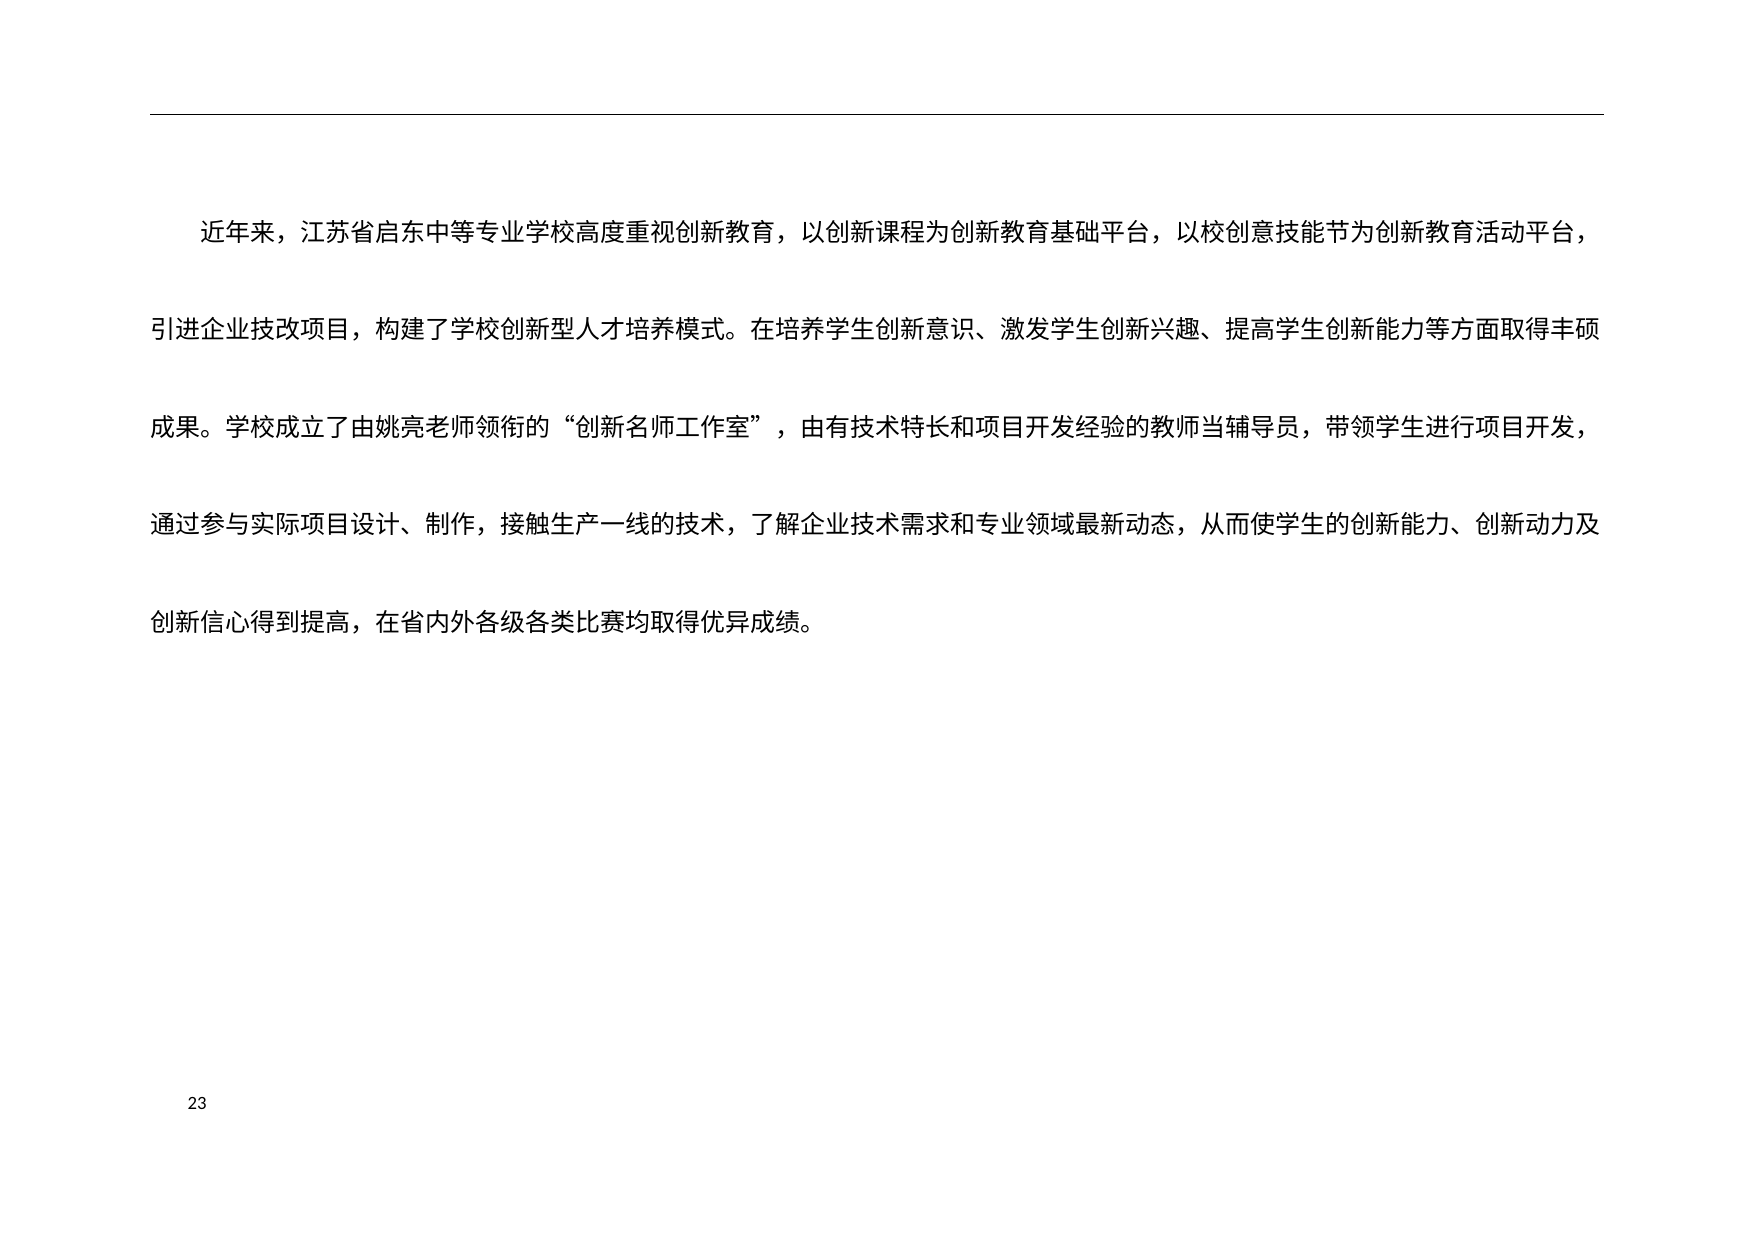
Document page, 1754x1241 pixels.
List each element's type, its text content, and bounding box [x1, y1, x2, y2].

text 近年来，江苏省启东中等专业学校高度重视创新教育，以创新课程为创新教育基础平台，以校创意技能节为创新教育活动平台，引进企业技改项目，构建了学校创新型人才培养模式。在培养学生创新意识、激发学生创新兴趣、提高学生创新能力等方面取得丰硕成果。学校成立了由姚亮老师领衔的“创新名师工作室”，由有技术特长和项目开发经验的教师当辅导员，带领学生进行项目开发，通过参与实际项目设计、制作，接触生产一线的技术，了解企业技术需求和专业领域最新动态，从而使学生的创新能力、创新动力及创新信心得到提高，在省内外各级各类比赛均取得优异成绩。 [150, 198, 1604, 653]
